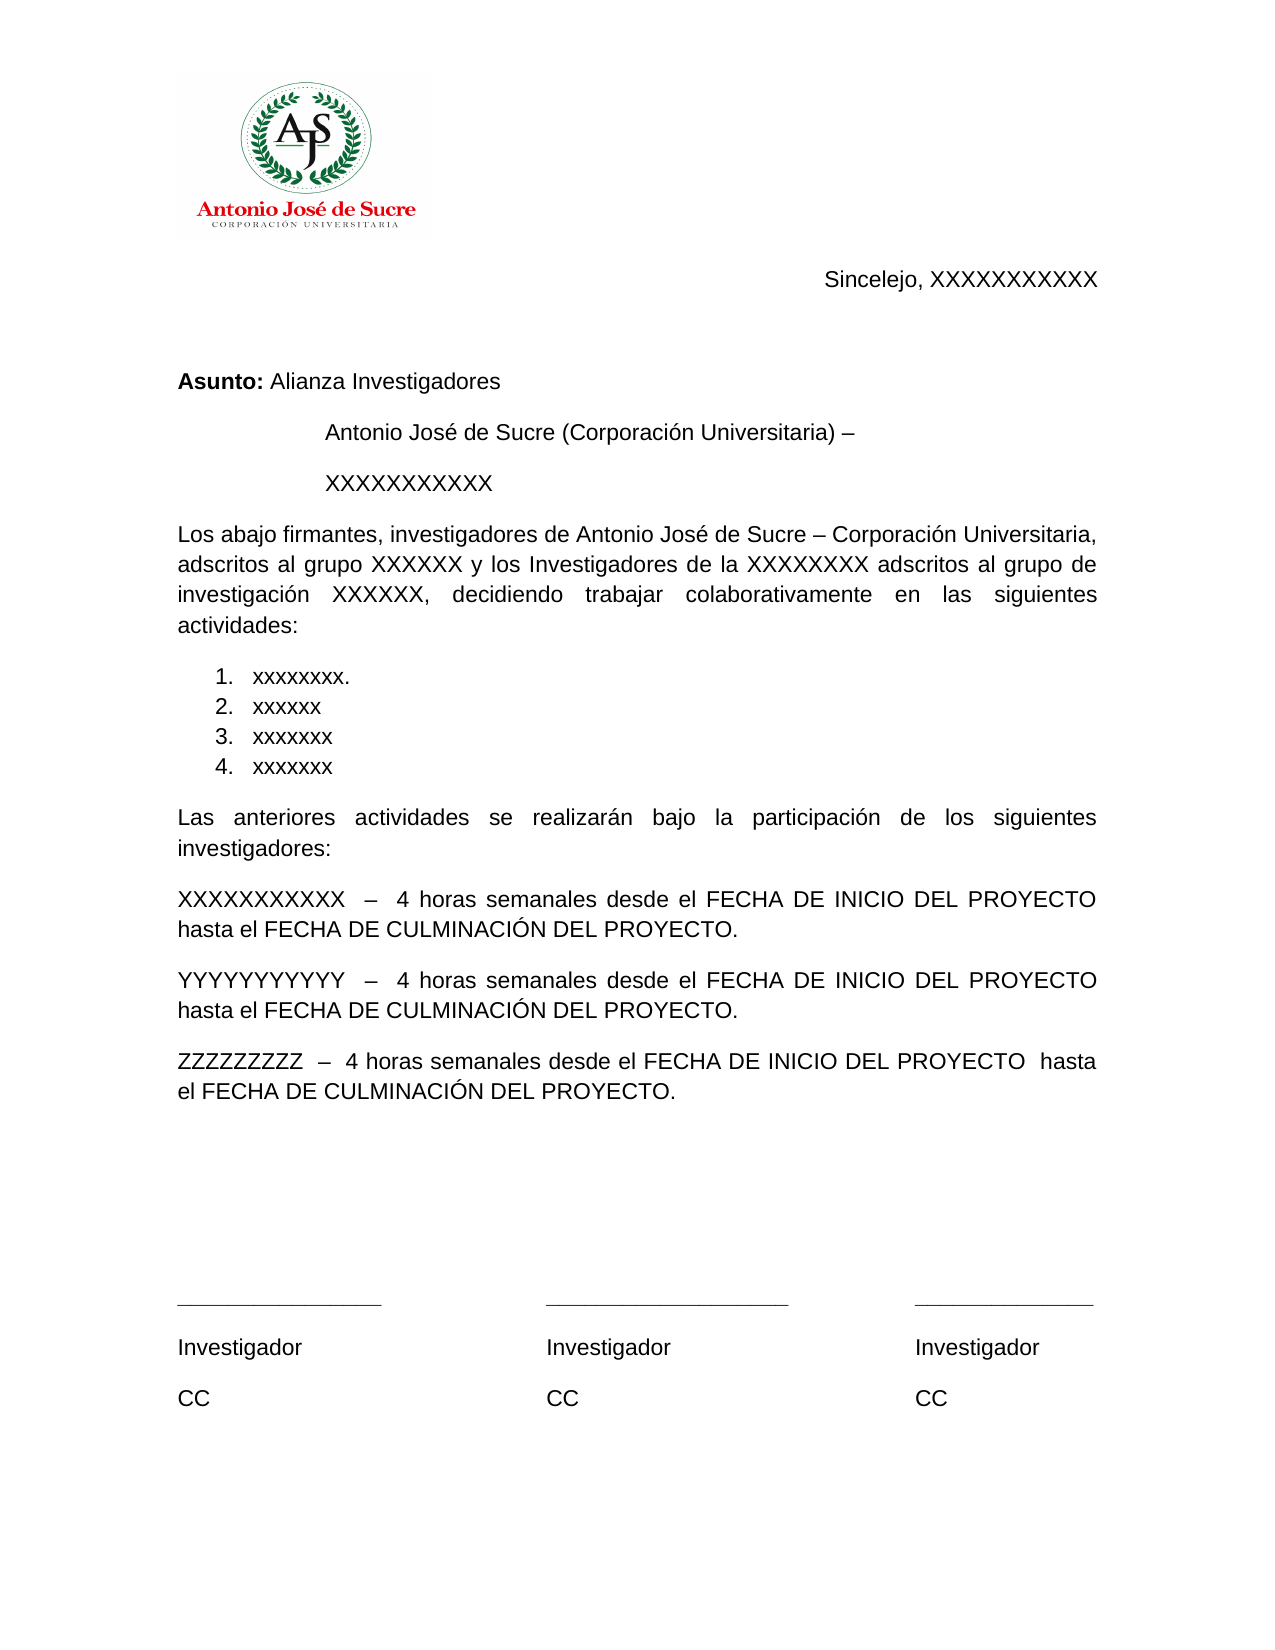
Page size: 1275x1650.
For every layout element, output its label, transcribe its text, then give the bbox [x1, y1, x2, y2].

picture [177, 73, 432, 238]
list xxxxxxx [215, 723, 1098, 749]
text Las anteriores actividades se realizarán bajo la participación de los siguientes investigadores: [177, 804, 1098, 861]
text Investigador Investigador Investigador [177, 1333, 1098, 1360]
text Antonio José de Sucre (Corporación Universitaria) – [251, 419, 1098, 445]
text CC CC CC [177, 1384, 1098, 1411]
text Asunto: Alianza Investigadores [177, 368, 1098, 394]
text Sincelejo, XXXXXXXXXXX [177, 266, 1098, 292]
list xxxxxxx [215, 753, 1098, 780]
list xxxxxxxx. [215, 663, 1098, 689]
list xxxxxx [215, 693, 1098, 719]
text YYYYYYYYYYY – 4 horas semanales desde el FECHA DE INICIO DEL PROYECTO hasta el FECHA DE CULMINACIÓN DEL PROYECTO. [177, 967, 1098, 1023]
text XXXXXXXXXXX – 4 horas semanales desde el FECHA DE INICIO DEL PROYECTO hasta el FECHA DE CULMINACIÓN DEL PROYECTO. [177, 886, 1098, 942]
text Los abajo firmantes, investigadores de Antonio José de Sucre – Corporación Universitaria, adscritos al grupo XXXXXX y los Investigadores de la XXXXXXXX adscritos al grupo de investigación XXXXXX, decidiendo trabajar colaborativamente en las siguientes actividades: [177, 521, 1098, 638]
text ________________ ___________________ ______________ [177, 1282, 1098, 1309]
text ZZZZZZZZZ – 4 horas semanales desde el FECHA DE INICIO DEL PROYECTO hasta el FECHA DE CULMINACIÓN DEL PROYECTO. [177, 1048, 1098, 1105]
text XXXXXXXXXXX [251, 470, 1098, 496]
